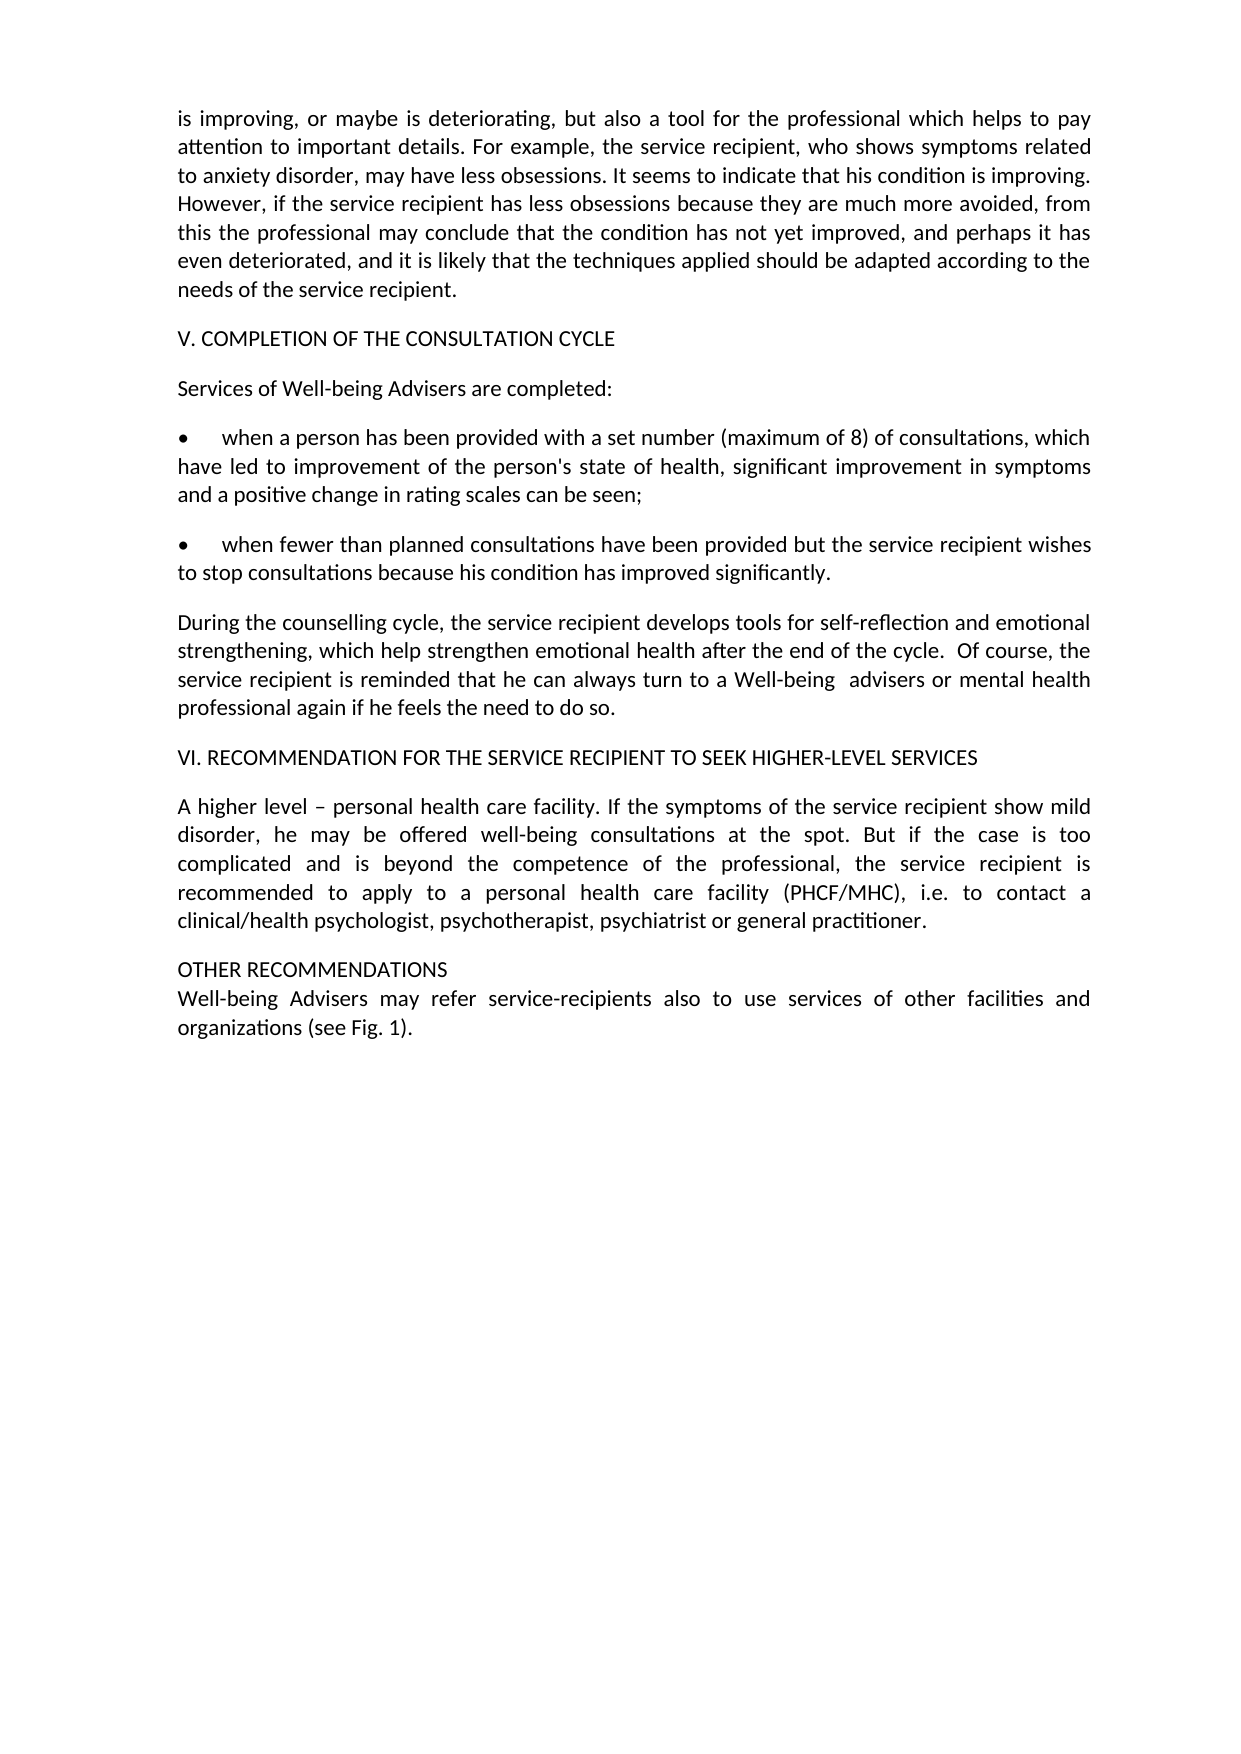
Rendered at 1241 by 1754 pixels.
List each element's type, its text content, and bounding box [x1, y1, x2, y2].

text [177, 103, 1093, 303]
text OTHER RECOMMENDATIONS [177, 955, 1093, 984]
text V. COMPLETION OF THE CONSULTATION CYCLE [177, 324, 1093, 353]
text A higher level – personal health care facility. If the symptoms of the service recipient show mild disorder, he may be offered well-being consultations at the spot. But if the case is too complicated and is beyond the competence of the professional, the service recipient is recommended to apply to a personal health care facility (PHCF/MHC), i.e. to contact a clinical/health psychologist, psychotherapist, psychiatrist or general practitioner. [177, 792, 1093, 934]
text Well-being Advisers may refer service-recipients also to use services of other facilities and organizations (see Fig. 1). [177, 984, 1093, 1041]
text Services of Well-being Advisers are completed: [177, 373, 1093, 402]
text VI. RECOMMENDATION FOR THE SERVICE RECIPIENT TO SEEK HIGHER-LEVEL SERVICES [177, 742, 1093, 771]
text • when a person has been provided with a set number (maximum of 8) of consultations, which have led to improvement of the person's state of health, significant improvement in symptoms and a positive change in rating scales can be seen; [177, 423, 1093, 508]
text • when fewer than planned consultations have been provided but the service recipient wishes to stop consultations because his condition has improved significantly. [177, 529, 1093, 586]
text During the counselling cycle, the service recipient develops tools for self-reflection and emotional strengthening, which help strengthen emotional health after the end of the cycle. Of course, the service recipient is reminded that he can always turn to a Well-being advisers or mental health professional again if he feels the need to do so. [177, 607, 1093, 721]
